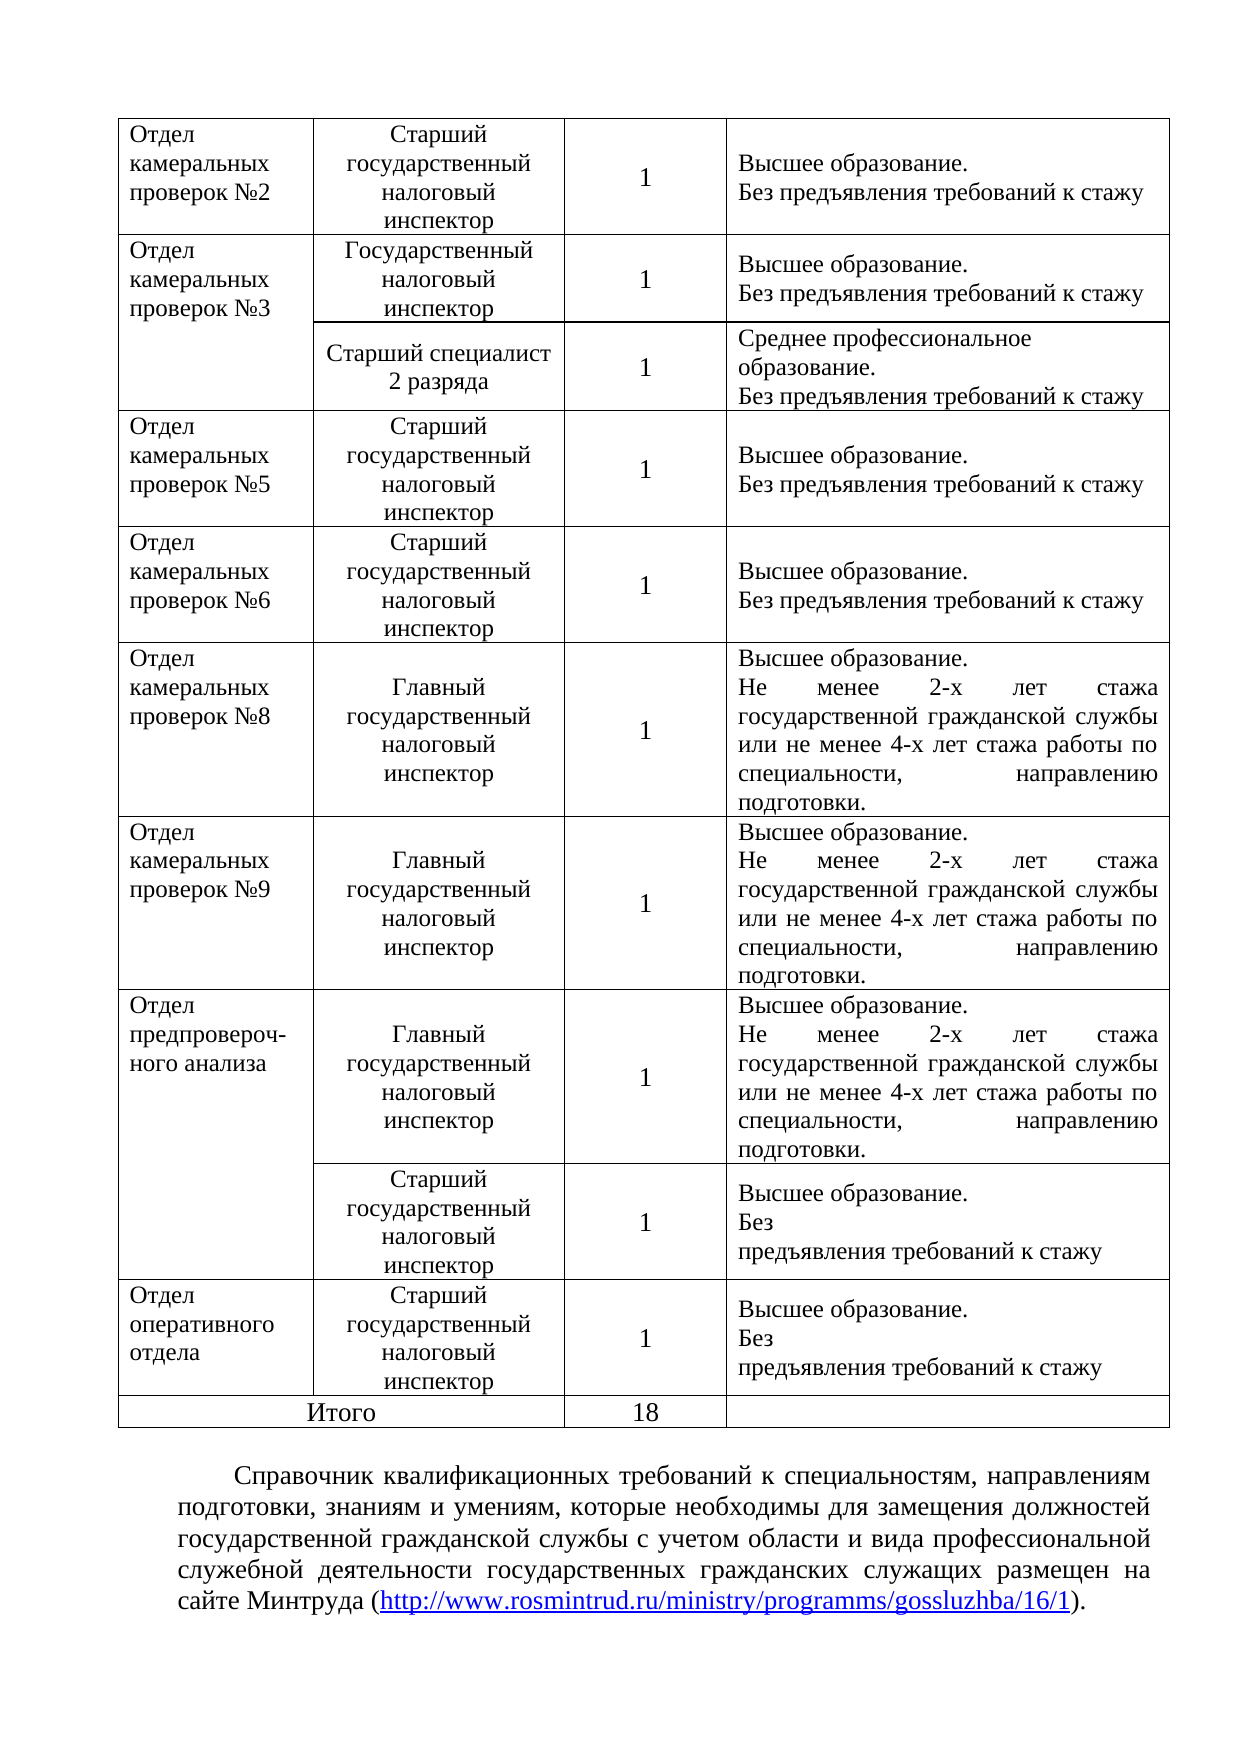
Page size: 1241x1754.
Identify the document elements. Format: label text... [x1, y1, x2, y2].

table_cell Отдел камеральных проверок №6 [119, 527, 313, 642]
table_cell 1 [565, 1164, 726, 1279]
table_cell Старший специалист 2 разряда [314, 323, 564, 410]
table_cell Высшее образование. Без предъявления требований к стажу [727, 235, 1169, 321]
table_cell Старший государственный налоговый инспектор [314, 527, 564, 642]
table_cell Старший государственный налоговый инспектор [314, 1280, 564, 1395]
table_cell Главный государственный налоговый инспектор [314, 990, 564, 1163]
table_cell Отдел камеральных проверок №5 [119, 411, 313, 526]
table_cell 1 [565, 990, 726, 1163]
table_cell Старший государственный налоговый инспектор [314, 119, 564, 234]
table_cell Высшее образование. Без предъявления требований к стажу [727, 411, 1169, 526]
table_cell Отдел оперативного отдела [119, 1280, 313, 1395]
table_cell Высшее образование. Без предъявления требований к стажу [727, 1280, 1169, 1395]
table_cell Высшее образование. Без предъявления требований к стажу [727, 1164, 1169, 1279]
table_cell Старший государственный налоговый инспектор [314, 1164, 564, 1279]
table_cell Отдел камеральных проверок №3 [119, 235, 313, 410]
table_cell Среднее профессиональное образование. Без предъявления требований к стажу [727, 323, 1169, 410]
table_cell 1 [565, 411, 726, 526]
table_cell 1 [565, 817, 726, 989]
table_cell Высшее образование. Без предъявления требований к стажу [727, 527, 1169, 642]
table_cell [727, 1396, 1169, 1427]
table_cell Отдел предпровероч-ного анализа [119, 990, 313, 1279]
table_cell 1 [565, 235, 726, 321]
table_cell 1 [565, 1280, 726, 1395]
table_cell 18 [565, 1396, 726, 1427]
table_cell Высшее образование. Не менее 2-х лет стажа государственной гражданской службы или не менее 4-х лет стажа работы по специальности, направлению подготовки. [727, 990, 1169, 1163]
table_cell 1 [565, 527, 726, 642]
table_cell Высшее образование. Без предъявления требований к стажу [727, 119, 1169, 234]
table_cell 1 [565, 643, 726, 816]
table_cell Отдел камеральных проверок №9 [119, 817, 313, 989]
table_cell Старший государственный налоговый инспектор [314, 411, 564, 526]
table_cell Высшее образование. Не менее 2-х лет стажа государственной гражданской службы или не менее 4-х лет стажа работы по специальности, направлению подготовки. [727, 643, 1169, 816]
text Справочник квалификационных требований к специальностям, направлениям подготовки, знаниям и умениям, которые необходимы для замещения должностей государственной гражданской службы с учетом области и вида профессиональной служебной деятельности государственных гражданских служащих размещен на сайте Минтруда (http://www.rosmintrud.ru/ministry/programms/gossluzhba/16/1). [177, 1459, 1152, 1615]
table_cell Главный государственный налоговый инспектор [314, 643, 564, 816]
table_cell 1 [565, 323, 726, 410]
table_cell Итого [119, 1396, 564, 1427]
table_cell Главный государственный налоговый инспектор [314, 817, 564, 989]
table_cell Высшее образование. Не менее 2-х лет стажа государственной гражданской службы или не менее 4-х лет стажа работы по специальности, направлению подготовки. [727, 817, 1169, 989]
table_cell Государственный налоговый инспектор [314, 235, 564, 321]
table_cell 1 [565, 119, 726, 234]
table_cell Отдел камеральных проверок №2 [119, 119, 313, 234]
table_cell Отдел камеральных проверок №8 [119, 643, 313, 816]
